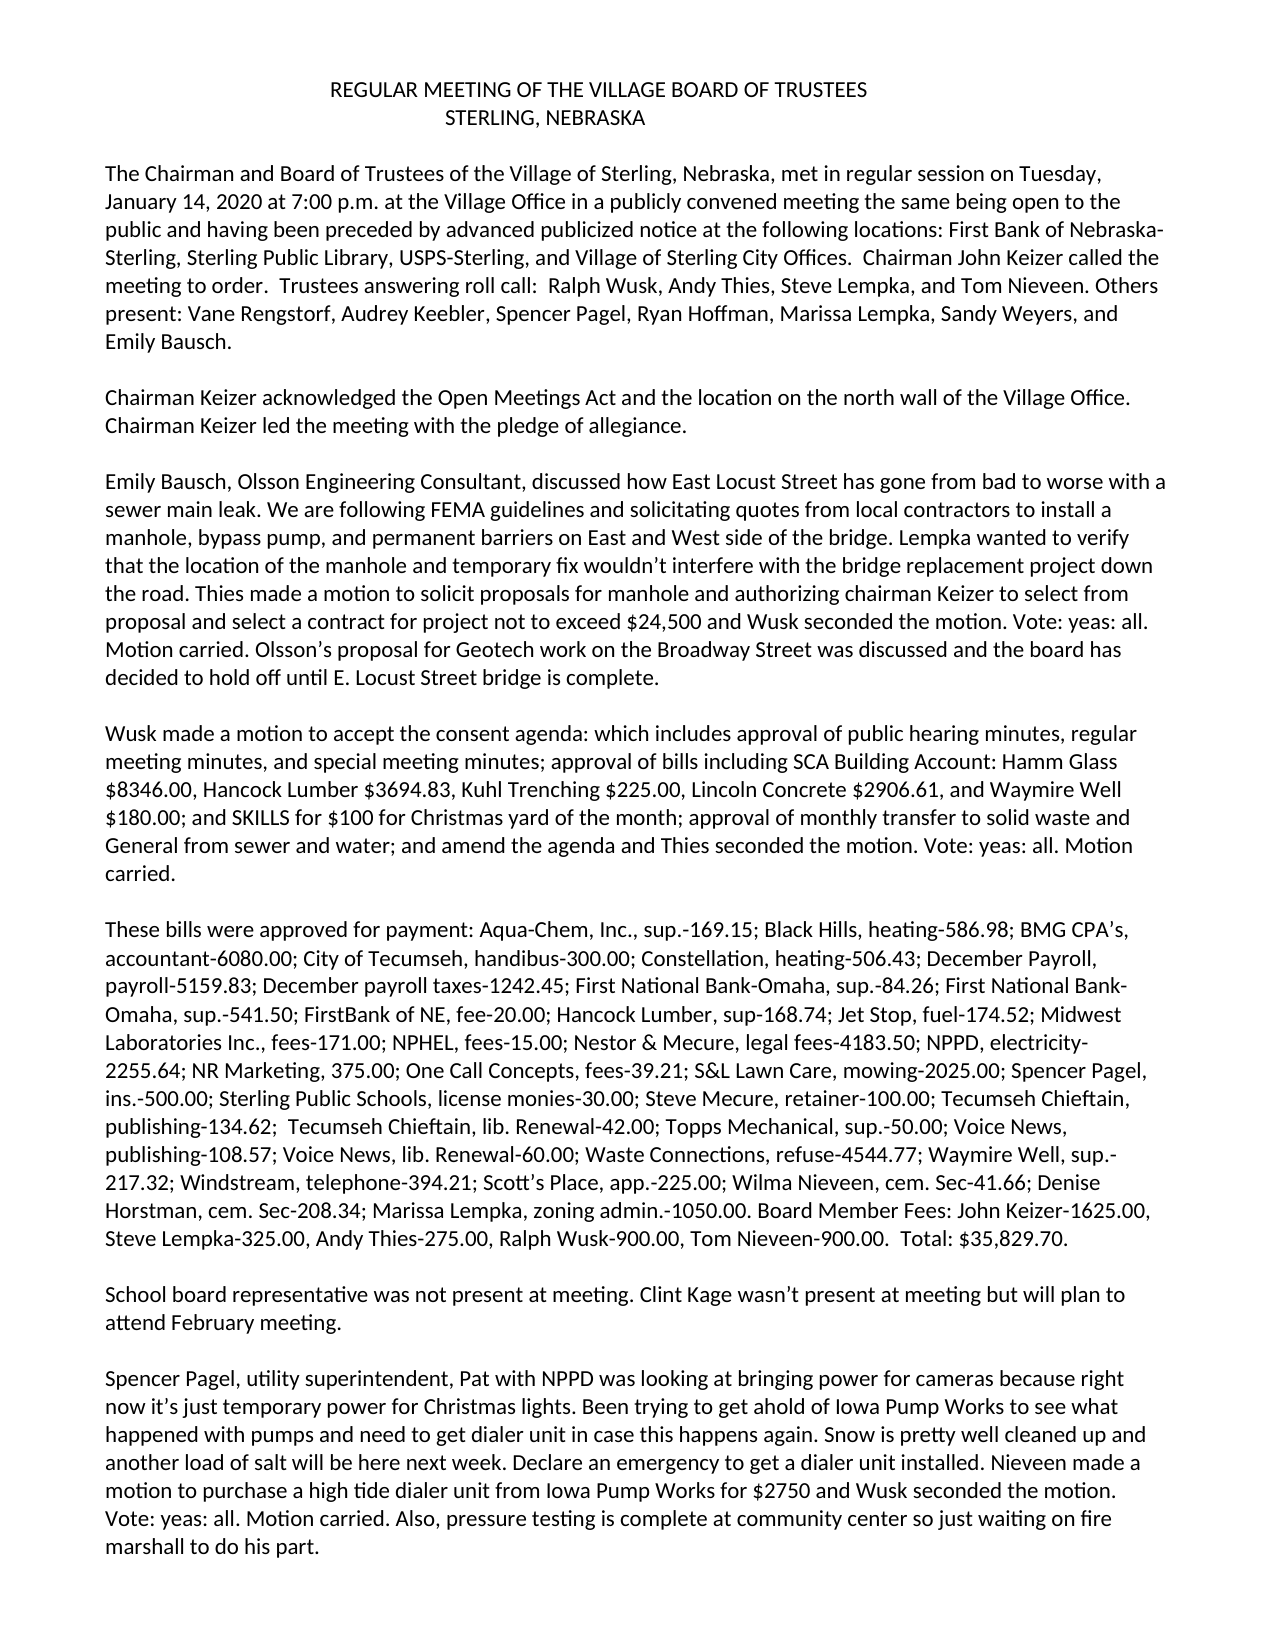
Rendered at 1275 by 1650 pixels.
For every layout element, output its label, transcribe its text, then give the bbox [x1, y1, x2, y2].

text These bills were approved for payment: Aqua-Chem, Inc., sup.-169.15; Black Hills, heating-586.98; BMG CPA’s, accountant-6080.00; City of Tecumseh, handibus-300.00; Constellation, heating-506.43; December Payroll, payroll-5159.83; December payroll taxes-1242.45; First National Bank-Omaha, sup.-84.26; First National Bank-Omaha, sup.-541.50; FirstBank of NE, fee-20.00; Hancock Lumber, sup-168.74; Jet Stop, fuel-174.52; Midwest Laboratories Inc., fees-171.00; NPHEL, fees-15.00; Nestor & Mecure, legal fees-4183.50; NPPD, electricity-2255.64; NR Marketing, 375.00; One Call Concepts, fees-39.21; S&L Lawn Care, mowing-2025.00; Spencer Pagel, ins.-500.00; Sterling Public Schools, license monies-30.00; Steve Mecure, retainer-100.00; Tecumseh Chieftain, publishing-134.62; Tecumseh Chieftain, lib. Renewal-42.00; Topps Mechanical, sup.-50.00; Voice News, publishing-108.57; Voice News, lib. Renewal-60.00; Waste Connections, refuse-4544.77; Waymire Well, sup.-217.32; Windstream, telephone-394.21; Scott’s Place, app.-225.00; Wilma Nieveen, cem. Sec-41.66; Denise Horstman, cem. Sec-208.34; Marissa Lempka, zoning admin.-1050.00. Board Member Fees: John Keizer-1625.00, Steve Lempka-325.00, Andy Thies-275.00, Ralph Wusk-900.00, Tom Nieveen-900.00. Total: $35,829.70. [105, 916, 1170, 1252]
text Emily Bausch, Olsson Engineering Consultant, discussed how East Locust Street has gone from bad to worse with a sewer main leak. We are following FEMA guidelines and solicitating quotes from local contractors to install a manhole, bypass pump, and permanent barriers on East and West side of the bridge. Lempka wanted to verify that the location of the manhole and temporary fix wouldn’t interfere with the bridge replacement project down the road. Thies made a motion to solicit proposals for manhole and authorizing chairman Keizer to select from proposal and select a contract for project not to exceed $24,500 and Wusk seconded the motion. Vote: yeas: all. Motion carried. Olsson’s proposal for Geotech work on the Broadway Street was discussed and the board has decided to hold off until E. Locust Street bridge is complete. [105, 467, 1170, 691]
text STERLING, NEBRASKA [105, 103, 1170, 131]
text Spencer Pagel, utility superintendent, Pat with NPPD was looking at bringing power for cameras because right now it’s just temporary power for Christmas lights. Been trying to get ahold of Iowa Pump Works to see what happened with pumps and need to get dialer unit in case this happens again. Snow is pretty well cleaned up and another load of salt will be here next week. Declare an emergency to get a dialer unit installed. Nieveen made a motion to purchase a high tide dialer unit from Iowa Pump Works for $2750 and Wusk seconded the motion. Vote: yeas: all. Motion carried. Also, pressure testing is complete at community center so just waiting on fire marshall to do his part. [105, 1364, 1170, 1560]
text The Chairman and Board of Trustees of the Village of Sterling, Nebraska, met in regular session on Tuesday, January 14, 2020 at 7:00 p.m. at the Village Office in a publicly convened meeting the same being open to the public and having been preceded by advanced publicized notice at the following locations: First Bank of Nebraska-Sterling, Sterling Public Library, USPS-Sterling, and Village of Sterling City Offices. Chairman John Keizer called the meeting to order. Trustees answering roll call: Ralph Wusk, Andy Thies, Steve Lempka, and Tom Nieveen. Others present: Vane Rengstorf, Audrey Keebler, Spencer Pagel, Ryan Hoffman, Marissa Lempka, Sandy Weyers, and Emily Bausch. [105, 159, 1170, 355]
text Wusk made a motion to accept the consent agenda: which includes approval of public hearing minutes, regular meeting minutes, and special meeting minutes; approval of bills including SCA Building Account: Hamm Glass $8346.00, Hancock Lumber $3694.83, Kuhl Trenching $225.00, Lincoln Concrete $2906.61, and Waymire Well $180.00; and SKILLS for $100 for Christmas yard of the month; approval of monthly transfer to solid waste and General from sewer and water; and amend the agenda and Thies seconded the motion. Vote: yeas: all. Motion carried. [105, 719, 1170, 888]
text Chairman Keizer acknowledged the Open Meetings Act and the location on the north wall of the Village Office. Chairman Keizer led the meeting with the pledge of allegiance. [105, 383, 1170, 439]
text REGULAR MEETING OF THE VILLAGE BOARD OF TRUSTEES [105, 75, 1170, 103]
text School board representative was not present at meeting. Clint Kage wasn’t present at meeting but will plan to attend February meeting. [105, 1280, 1170, 1336]
